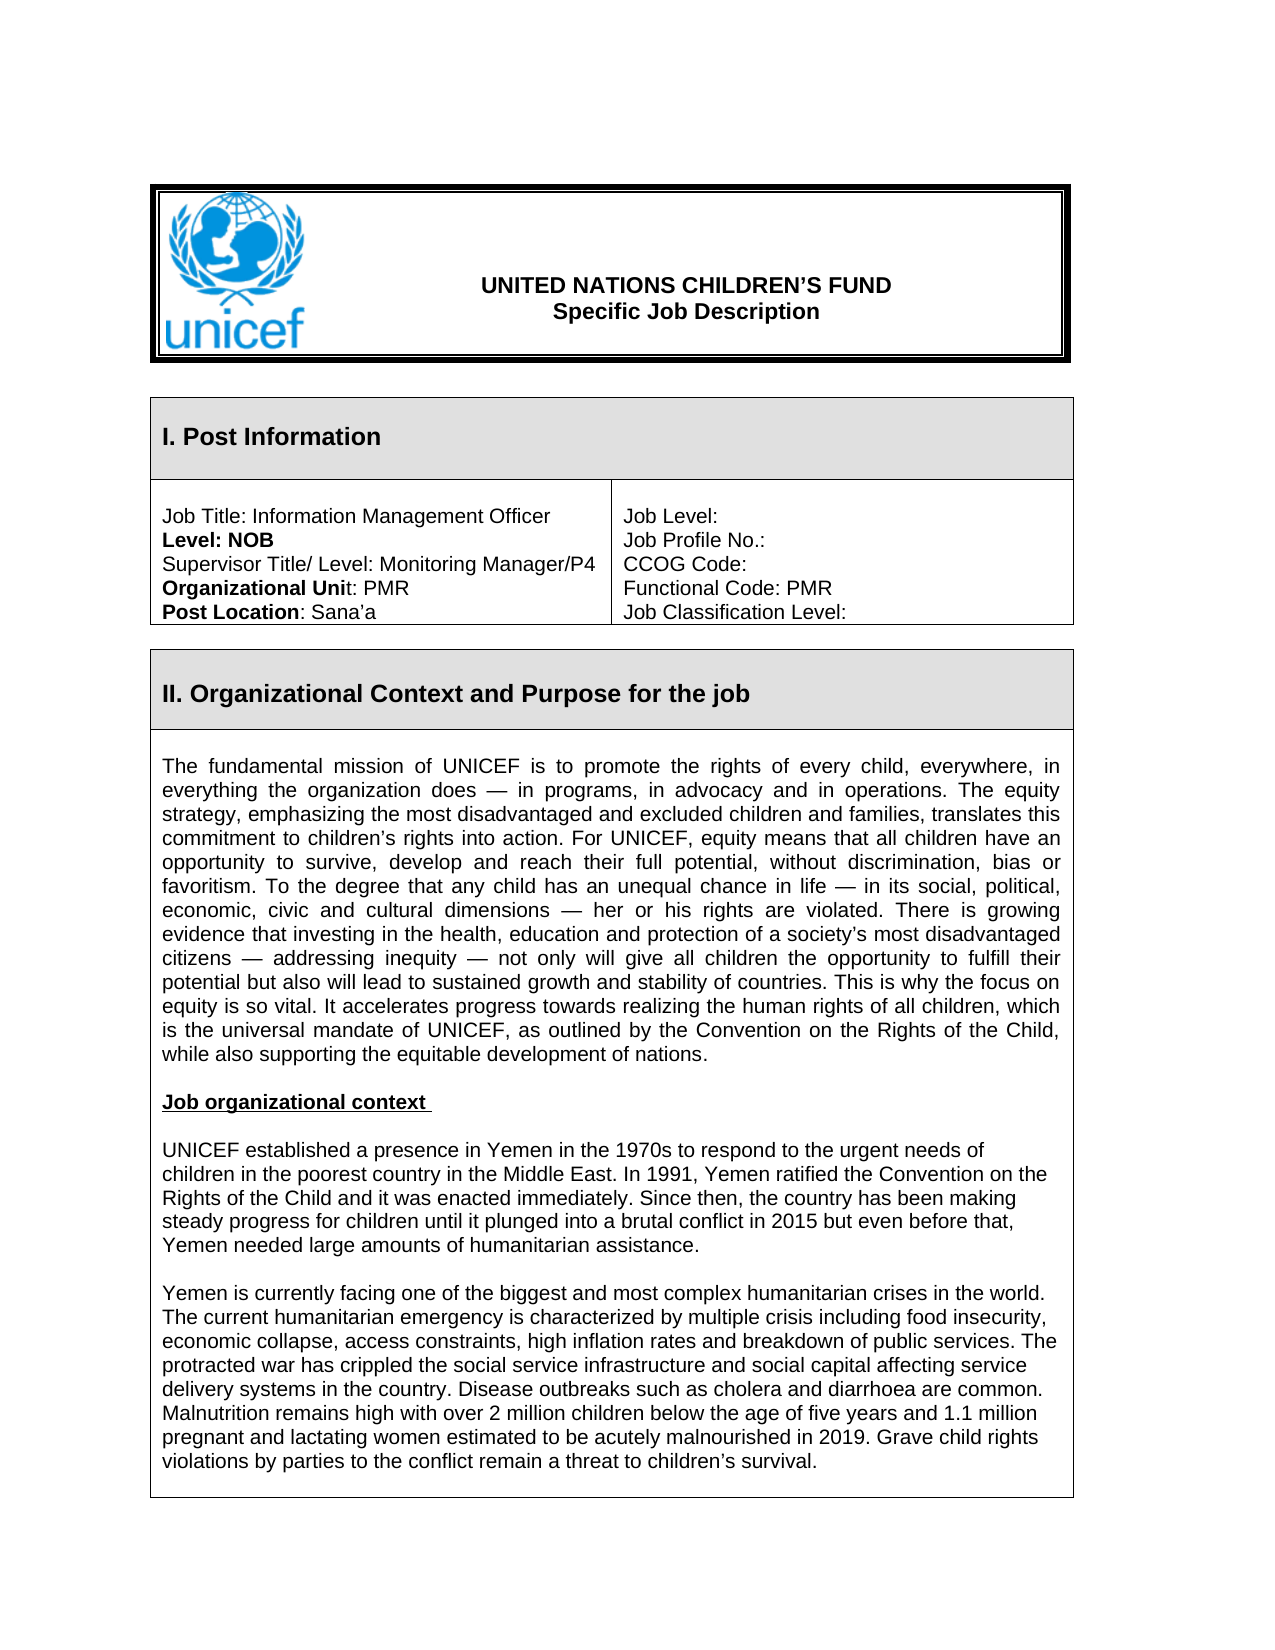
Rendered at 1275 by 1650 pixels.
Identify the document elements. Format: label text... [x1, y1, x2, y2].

table_header I. Post Information [151, 398, 1073, 479]
table_cell Job Title: Information Management Officer Level: NOB Supervisor Title/ Level: Monitoring Manager/P4 Organizational Unit: PMR Post Location: Sana’a [151, 480, 611, 624]
table_cell Job Level: Job Profile No.: CCOG Code: Functional Code: PMR Job Classification Level: [612, 480, 1073, 624]
table_header [160, 193, 166, 354]
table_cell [151, 730, 1073, 1497]
picture [166, 192, 306, 354]
table_header UNITED NATIONS CHILDREN’S FUND Specific Job Description [307, 193, 1061, 354]
table_header II. Organizational Context and Purpose for the job [151, 650, 1073, 729]
